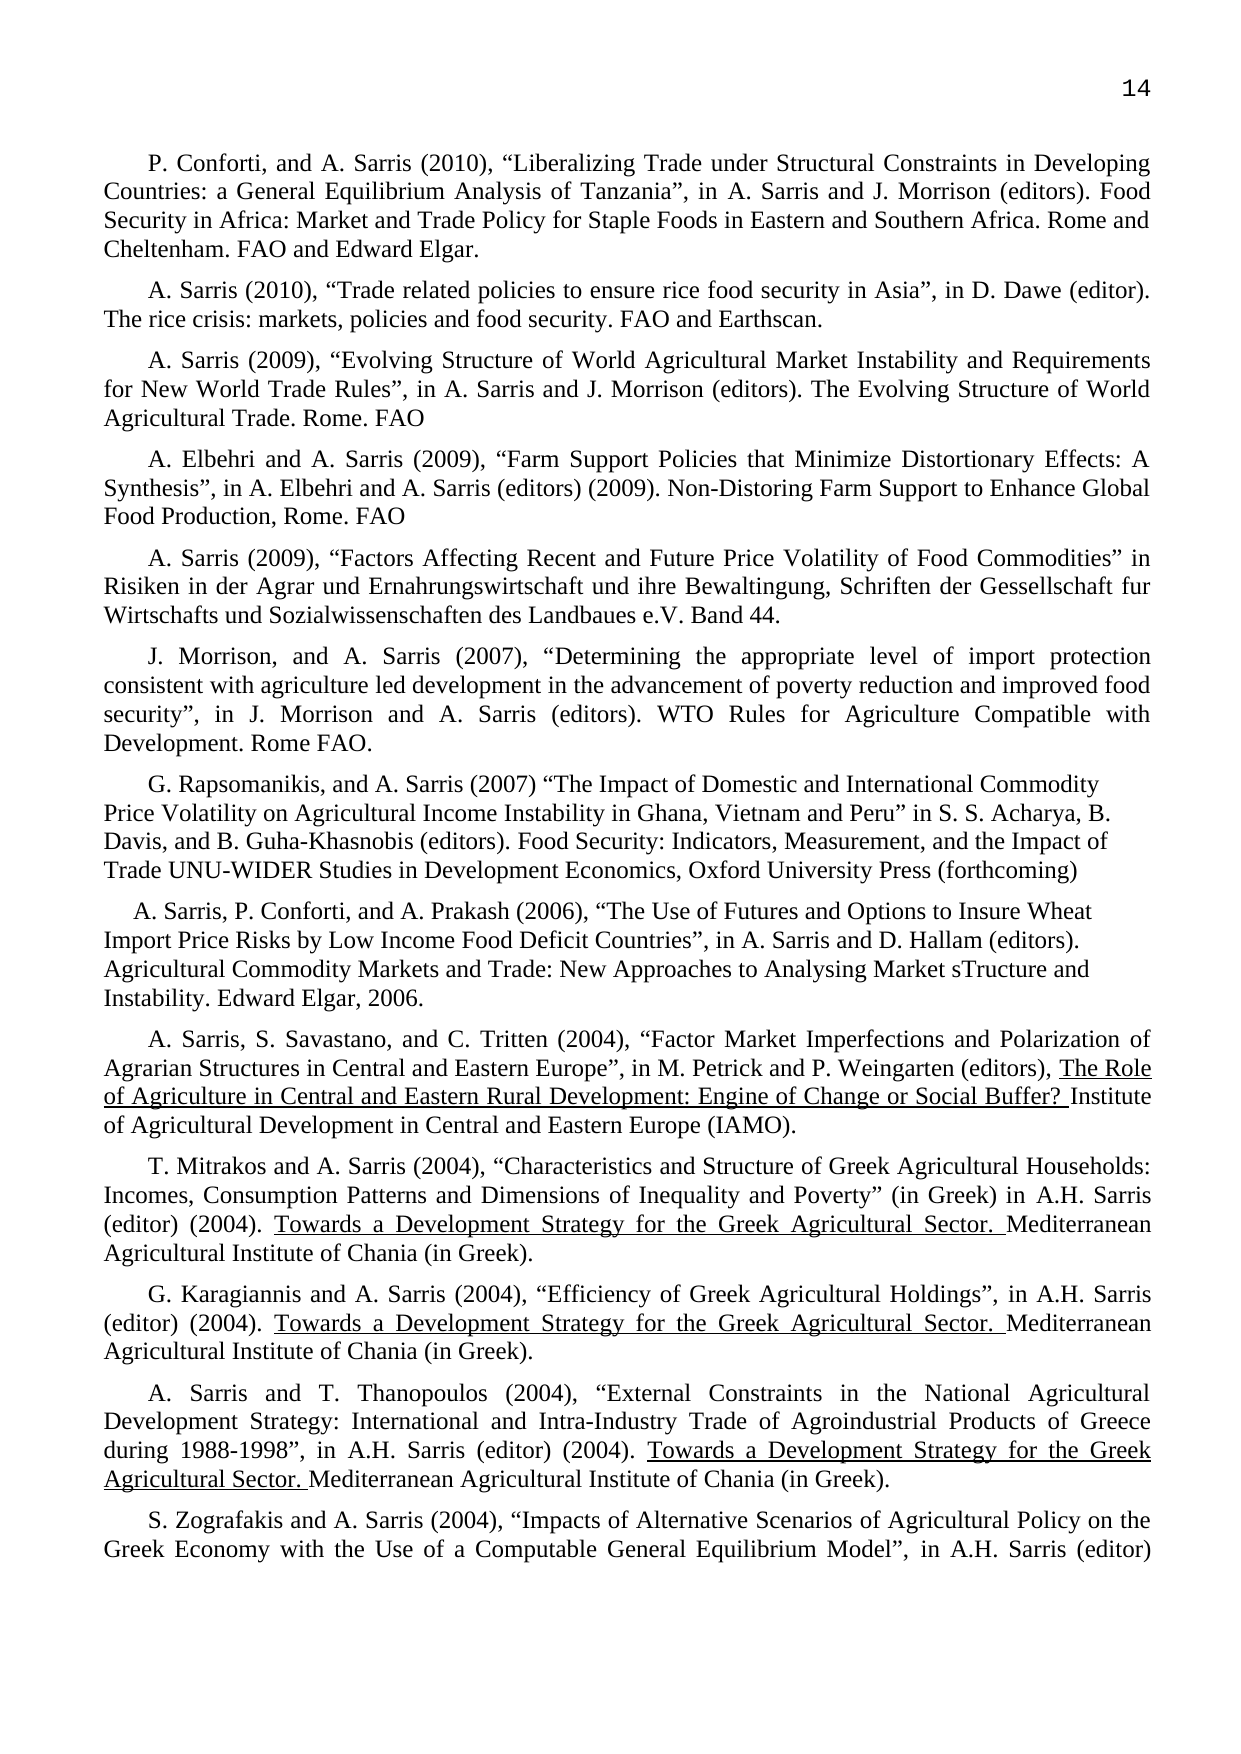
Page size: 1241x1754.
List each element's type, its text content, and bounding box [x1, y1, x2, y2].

text T. Mitrakos and A. Sarris (2004), “Characteristics and Structure of Greek Agricultural Households: Incomes, Consumption Patterns and Dimensions of Inequality and Poverty” (in Greek) in A.H. Sarris (editor) (2004). Towards a Development Strategy for the Greek Agricultural Sector. Mediterranean Agricultural Institute of Chania (in Greek). [103, 1151, 1152, 1266]
title A. Sarris (2010), “Trade related policies to ensure rice food security in Asia”, in D. Dawe (editor). The rice crisis: markets, policies and food security. FAO and Earthscan. [103, 275, 1152, 333]
text A. Sarris, S. Savastano, and C. Tritten (2004), “Factor Market Imperfections and Polarization of Agrarian Structures in Central and Eastern Europe”, in M. Petrick and P. Weingarten (editors), The Role of Agriculture in Central and Eastern Rural Development: Engine of Change or Social Buffer? Institute of Agricultural Development in Central and Eastern Europe (IAMO). [103, 1024, 1152, 1139]
title P. Conforti, and A. Sarris (2010), “Liberalizing Trade under Structural Constraints in Developing Countries: a General Equilibrium Analysis of Tanzania”, in A. Sarris and J. Morrison (editors). Food Security in Africa: Market and Trade Policy for Staple Foods in Eastern and Southern Africa. Rome and Cheltenham. FAO and Edward Elgar. [103, 148, 1152, 263]
text A. Sarris, P. Conforti, and A. Prakash (2006), “The Use of Futures and Options to Insure Wheat Import Price Risks by Low Income Food Deficit Countries”, in A. Sarris and D. Hallam (editors). Agricultural Commodity Markets and Trade: New Approaches to Analysing Market sTructure and Instability. Edward Elgar, 2006. [103, 896, 1152, 1011]
text G. Karagiannis and A. Sarris (2004), “Efficiency of Greek Agricultural Holdings”, in A.H. Sarris (editor) (2004). Towards a Development Strategy for the Greek Agricultural Sector. Mediterranean Agricultural Institute of Chania (in Greek). [103, 1279, 1152, 1365]
text G. Rapsomanikis, and A. Sarris (2007) “The Impact of Domestic and International Commodity Price Volatility on Agricultural Income Instability in Ghana, Vietnam and Peru” in S. S. Acharya, B. Davis, and B. Guha-Khasnobis (editors). Food Security: Indicators, Measurement, and the Impact of Trade UNU-WIDER Studies in Development Economics, Oxford University Press (forthcoming) [103, 769, 1152, 884]
title J. Morrison, and A. Sarris (2007), “Determining the appropriate level of import protection consistent with agriculture led development in the advancement of poverty reduction and improved food security”, in J. Morrison and A. Sarris (editors). WTO Rules for Agriculture Compatible with Development. Rome FAO. [103, 641, 1152, 756]
title A. Sarris (2009), “Factors Affecting Recent and Future Price Volatility of Food Commodities” in Risiken in der Agrar und Ernahrungswirtschaft und ihre Bewaltingung, Schriften der Gessellschaft fur Wirtschafts und Sozialwissenschaften des Landbaues e.V. Band 44. [103, 543, 1152, 629]
title A. Elbehri and A. Sarris (2009), “Farm Support Policies that Minimize Distortionary Effects: A Synthesis”, in A. Elbehri and A. Sarris (editors) (2009). Non-Distoring Farm Support to Enhance Global Food Production, Rome. FAO [103, 444, 1152, 530]
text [103, 1505, 1152, 1563]
title A. Sarris (2009), “Evolving Structure of World Agricultural Market Instability and Requirements for New World Trade Rules”, in A. Sarris and J. Morrison (editors). The Evolving Structure of World Agricultural Trade. Rome. FAO [103, 345, 1152, 431]
text A. Sarris and T. Thanopoulos (2004), “External Constraints in the National Agricultural Development Strategy: International and Intra-Industry Trade of Agroindustrial Products of Greece during 1988-1998”, in A.H. Sarris (editor) (2004). Towards a Development Strategy for the Greek Agricultural Sector. Mediterranean Agricultural Institute of Chania (in Greek). [103, 1378, 1152, 1493]
